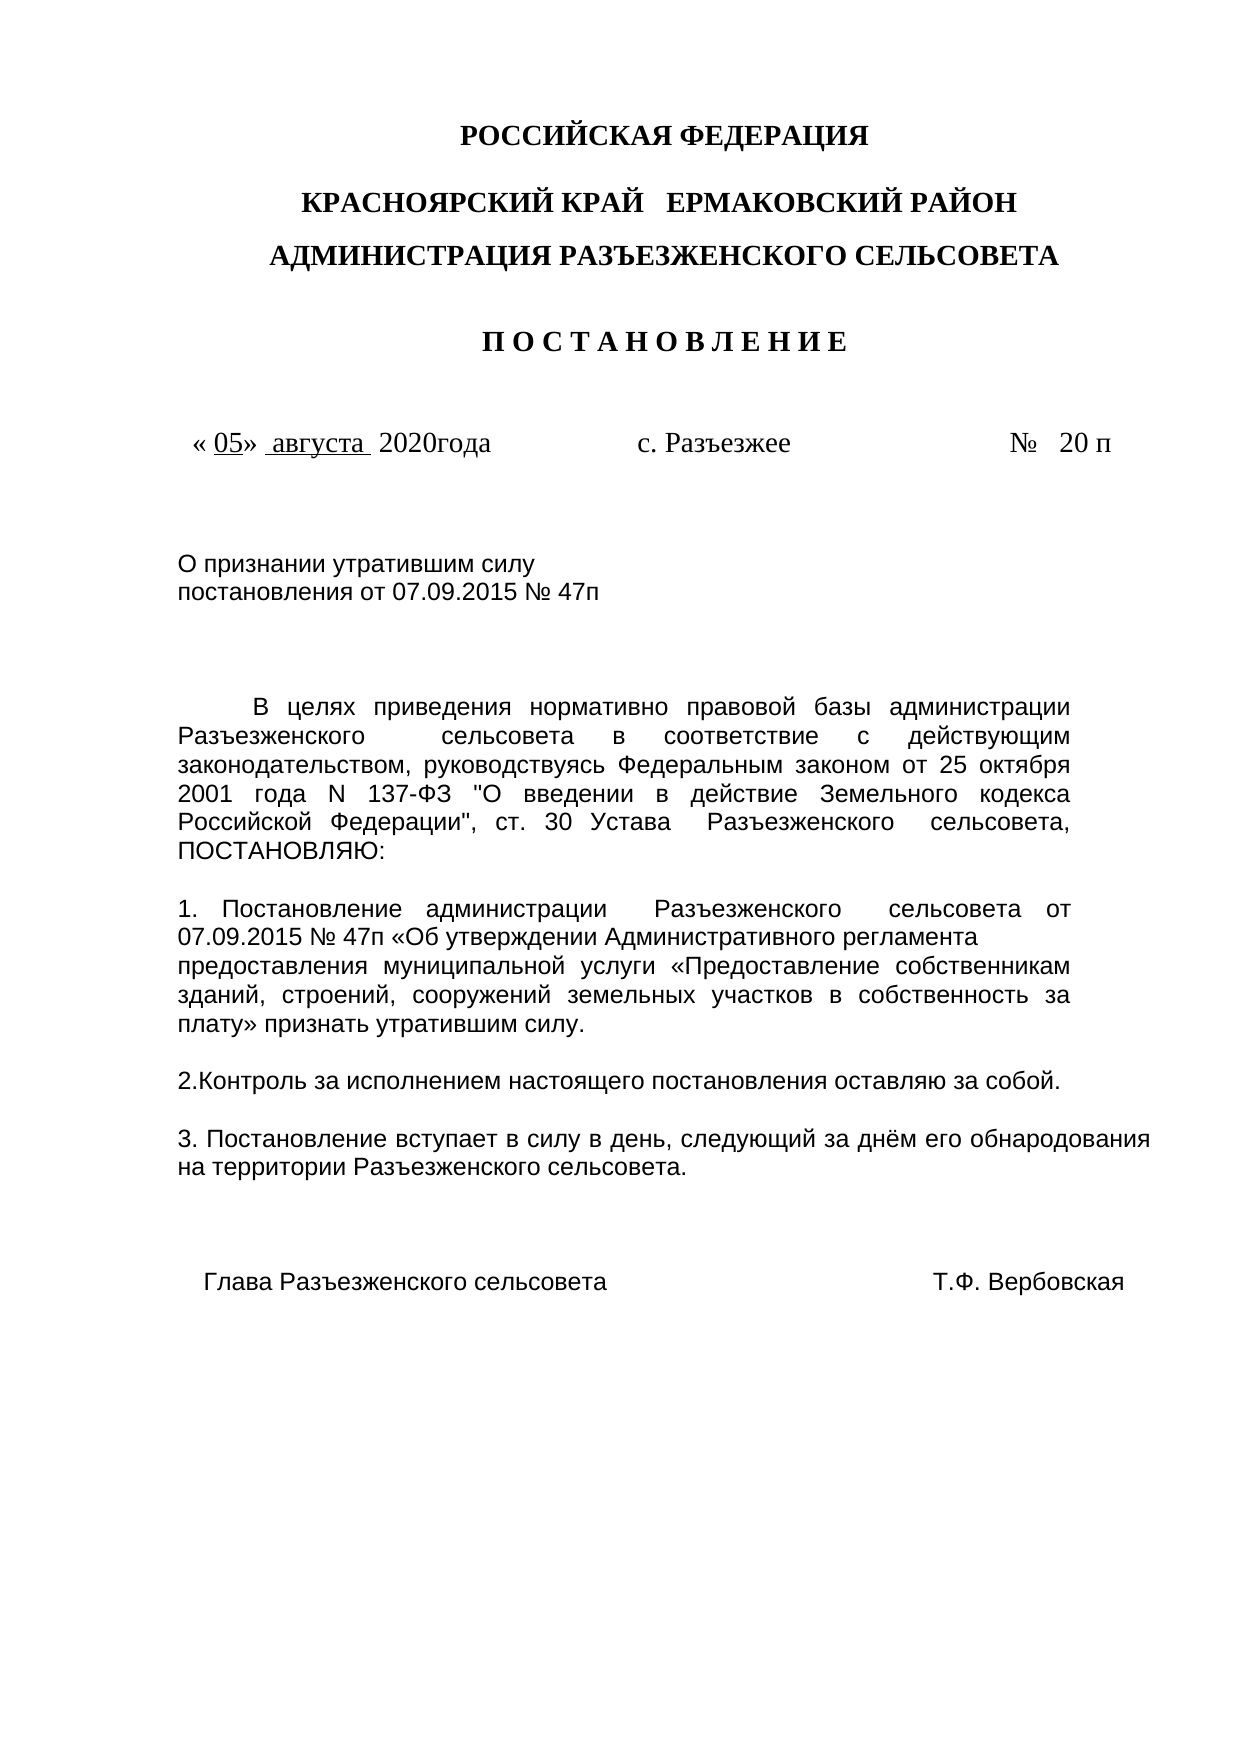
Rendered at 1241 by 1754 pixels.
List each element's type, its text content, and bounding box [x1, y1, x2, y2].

text Глава Разъезженского сельсовета Т.Ф. Вербовская [177, 1267, 1152, 1296]
text П О С Т А Н О В Л Е Н И Е [177, 324, 1152, 358]
text 2.Контроль за исполнением настоящего постановления оставляю за собой. [177, 1066, 1152, 1095]
text АДМИНИСТРАЦИЯ РАЗЪЕЗЖЕНСКОГО СЕЛЬСОВЕТА [177, 238, 1152, 271]
table_header О признании утратившим силу постановления от 07.09.2015 № 47п В целях приведения нормативно правовой базы администрации Разъезженского сельсовета в соответствие с действующим законодательством, руководствуясь Федеральным законом от 25 октября 2001 года N 137-ФЗ "О введении в действие Земельного кодекса Российской Федерации", ст. 30 Устава Разъезженского сельсовета, ПОСТАНОВЛЯЮ: 1. Постановление администрации Разъезженского сельсовета от 07.09.2015 № 47п «Об утверждении Административного регламента предоставления муниципальной услуги «Предоставление собственникам зданий, строений, сооружений земельных участков в собственность за плату» признать утратившим силу. [166, 521, 1082, 1066]
text 3. Постановление вступает в силу в день, следующий за днём его обнародования на территории Разъезженского сельсовета. [177, 1124, 1152, 1181]
text РОССИЙСКАЯ ФЕДЕРАЦИЯ [177, 118, 1152, 152]
text « 05» августа 2020года с. Разъезжее № 20 п [177, 425, 1152, 458]
text КРАСНОЯРСКИЙ КРАЙ ЕРМАКОВСКИЙ РАЙОН [177, 185, 1152, 219]
